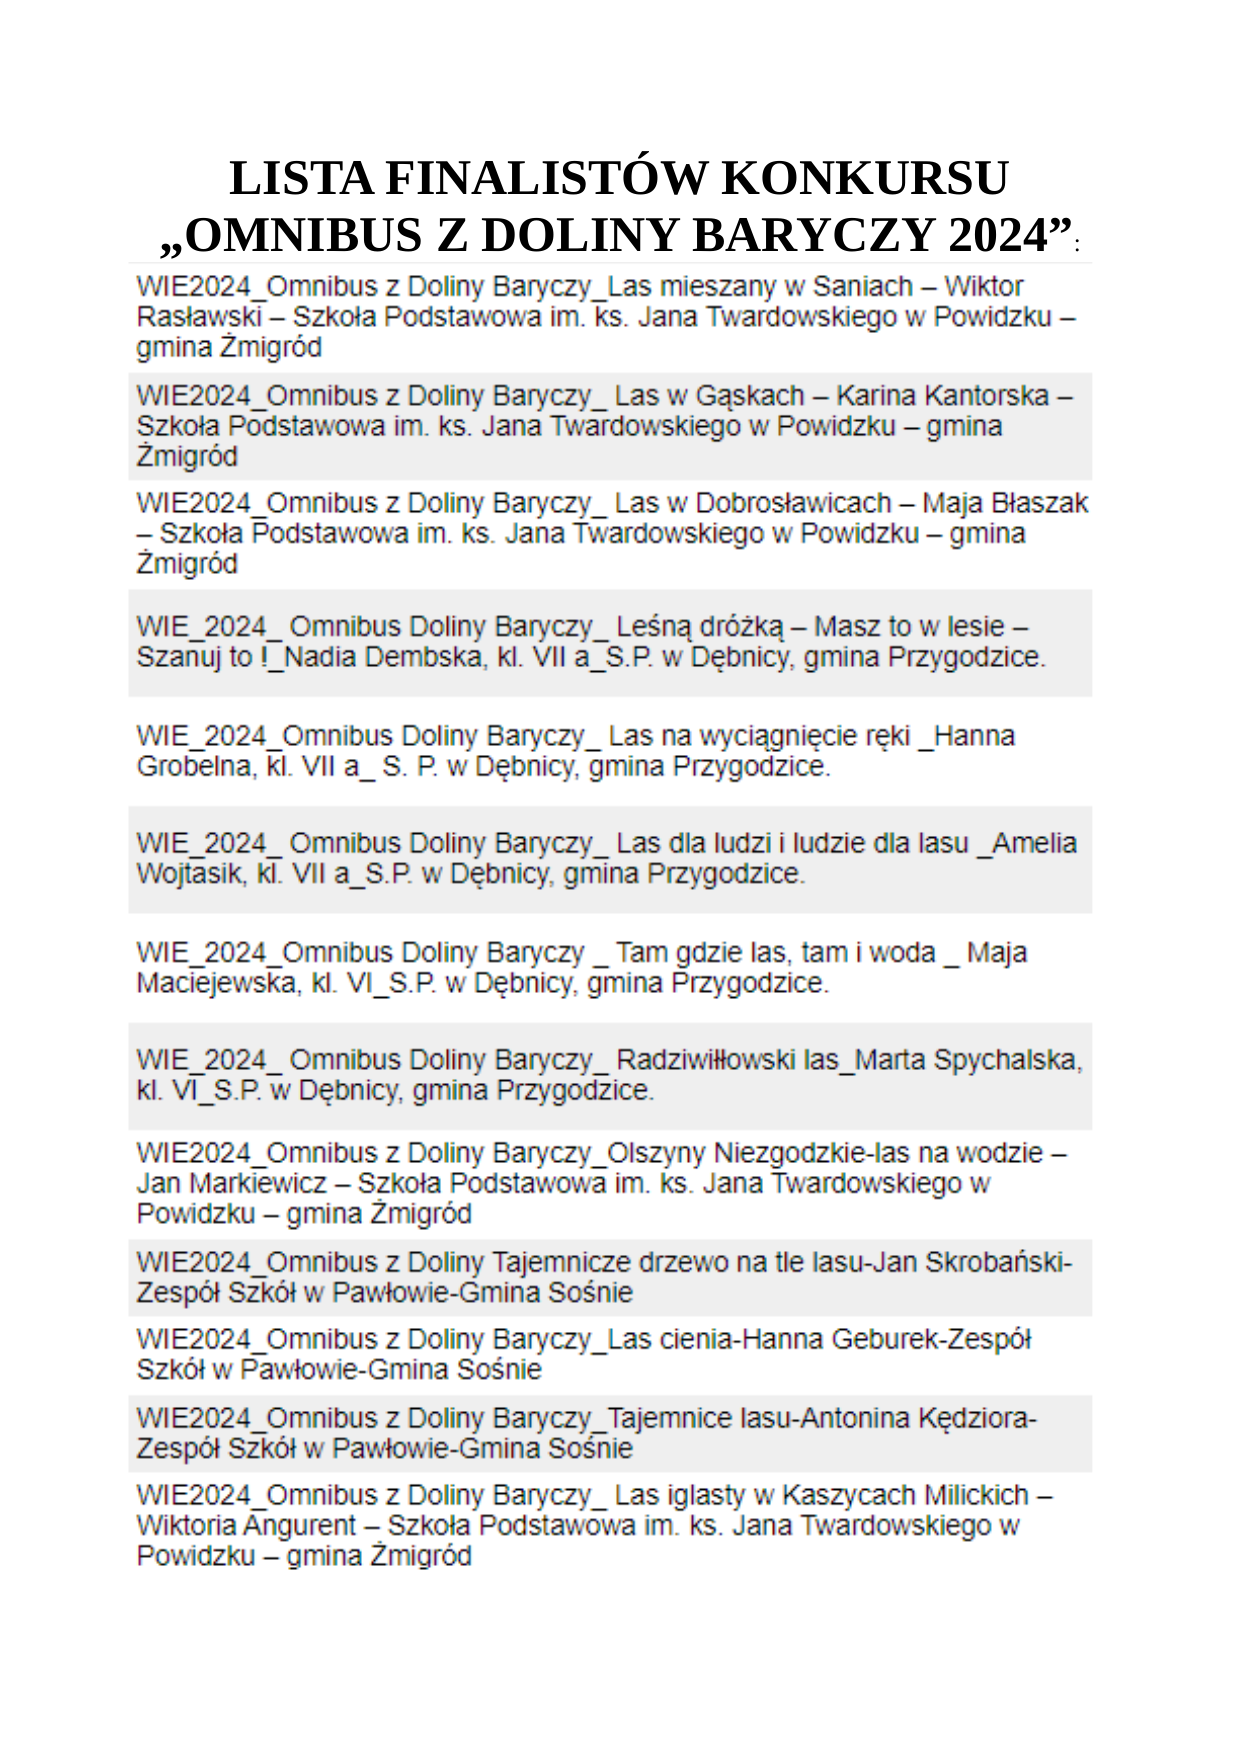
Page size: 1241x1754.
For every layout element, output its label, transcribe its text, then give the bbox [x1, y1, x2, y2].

text LISTA FINALISTÓW KONKURSU „OMNIBUS Z DOLINY BARYCZY 2024”: [148, 148, 1093, 262]
picture [127, 262, 1093, 1572]
